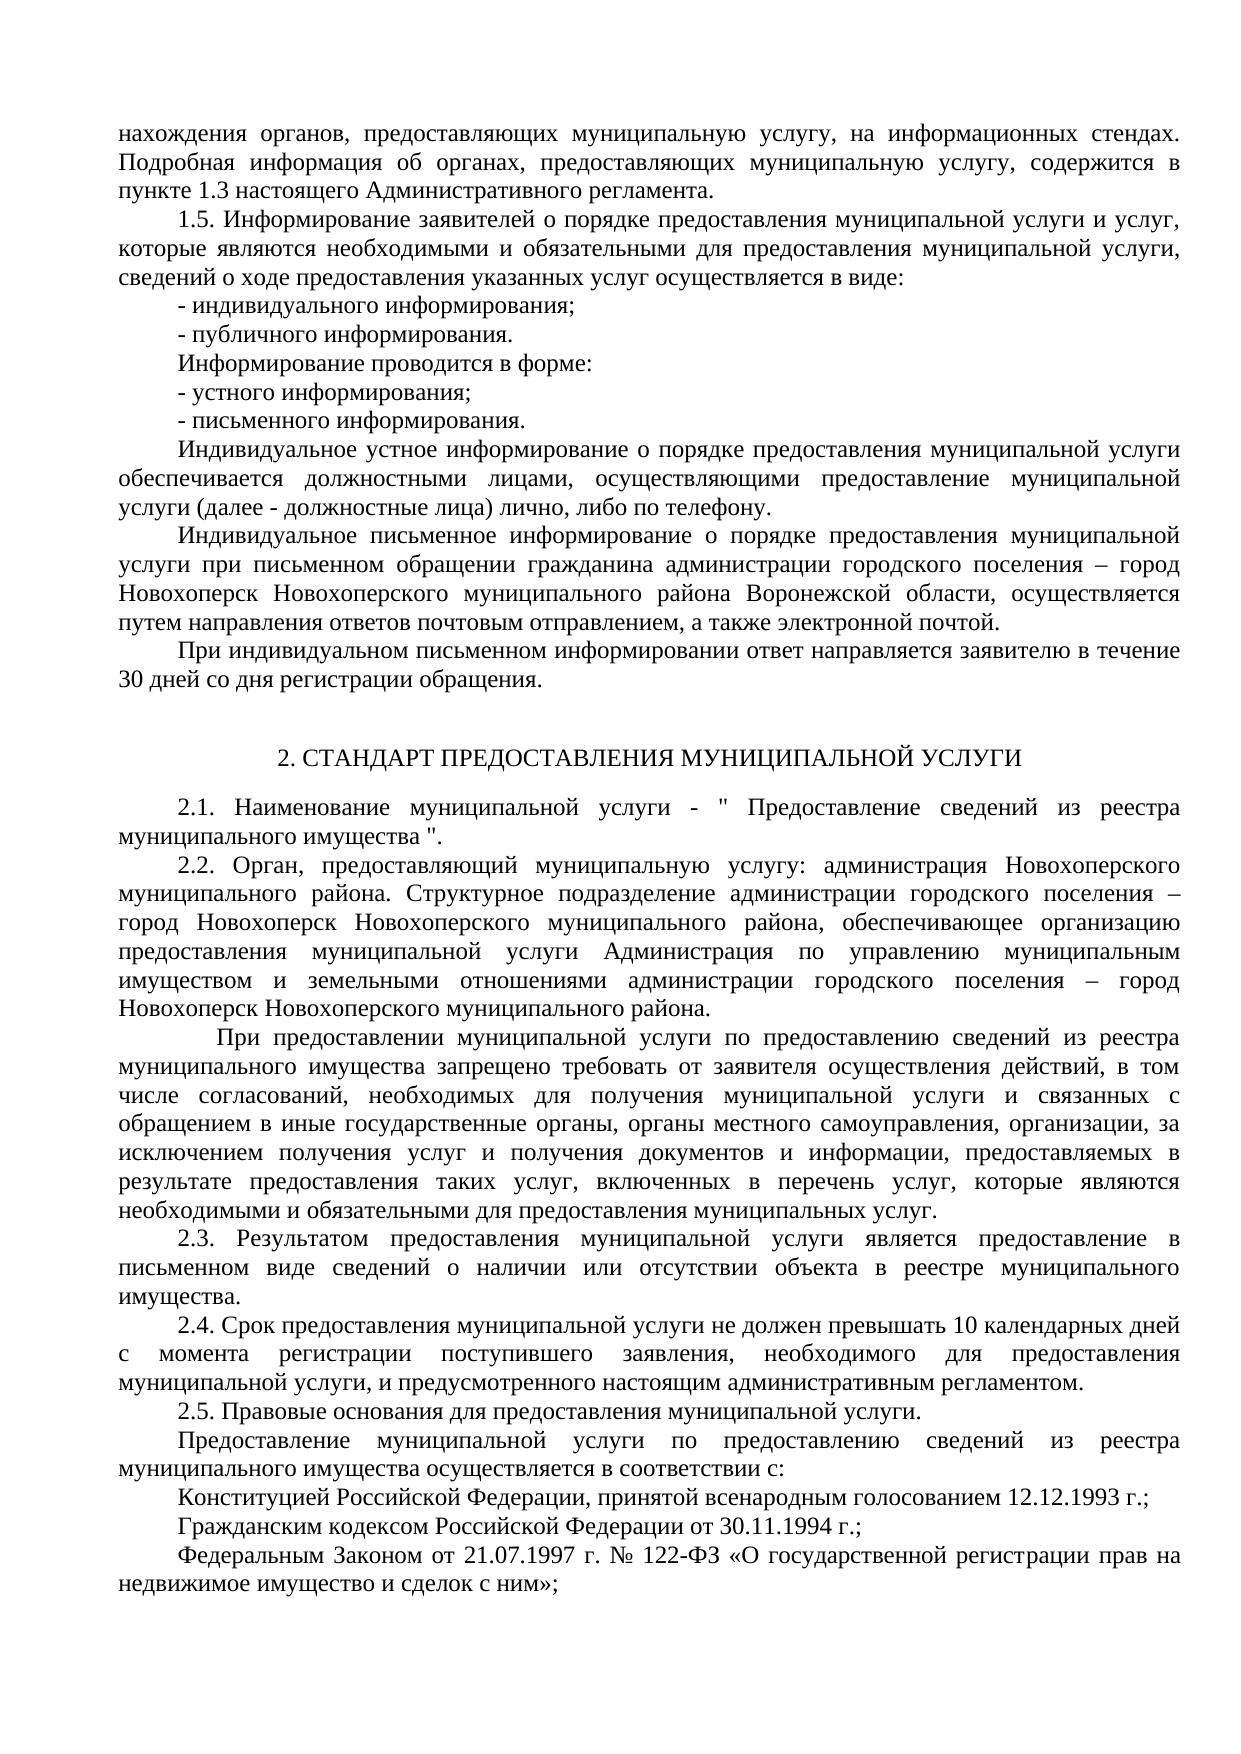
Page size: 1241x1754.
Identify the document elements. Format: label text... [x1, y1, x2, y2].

text Индивидуальное устное информирование о порядке предоставления муниципальной услуги обеспечивается должностными лицами, осуществляющими предоставление муниципальной услуги (далее - должностные лица) лично, либо по телефону. [118, 434, 1181, 521]
text - устного информирования; [118, 377, 1181, 406]
text При предоставлении муниципальной услуги по предоставлению сведений из реестра муниципального имущества запрещено требовать от заявителя осуществления действий, в том числе согласований, необходимых для получения муниципальной услуги и связанных с обращением в иные государственные органы, органы местного самоуправления, организации, за исключением получения услуг и получения документов и информации, предоставляемых в результате предоставления таких услуг, включенных в перечень услуг, которые являются необходимыми и обязательными для предоставления муниципальных услуг. [118, 1022, 1181, 1223]
text - публичного информирования. [118, 319, 1181, 348]
text Предоставление муниципальной услуги по предоставлению сведений из реестра муниципального имущества осуществляется в соответствии с: [118, 1425, 1181, 1482]
text Гражданским кодексом Российской Федерации от 30.11.1994 г.; [118, 1511, 1181, 1540]
text 2.1. Наименование муниципальной услуги - " Предоставление сведений из реестра муниципального имущества ". [118, 792, 1181, 850]
text 2.3. Результатом предоставления муниципальной услуги является предоставление в письменном виде сведений о наличии или отсутствии объекта в реестре муниципального имущества. [118, 1223, 1181, 1310]
text 2.4. Срок предоставления муниципальной услуги не должен превышать 10 календарных дней с момента регистрации поступившего заявления, необходимого для предоставления муниципальной услуги, и предусмотренного настоящим административным регламентом. [118, 1310, 1181, 1396]
text Конституцией Российской Федерации, принятой всенародным голосованием 12.12.1993 г.; [118, 1482, 1181, 1511]
text При индивидуальном письменном информировании ответ направляется заявителю в течение 30 дней со дня регистрации обращения. [118, 636, 1181, 693]
text Индивидуальное письменное информирование о порядке предоставления муниципальной услуги при письменном обращении гражданина администрации городского поселения – город Новохоперск Новохоперского муниципального района Воронежской области, осуществляется путем направления ответов почтовым отправлением, а также электронной почтой. [118, 521, 1181, 636]
text 1.5. Информирование заявителей о порядке предоставления муниципальной услуги и услуг, которые являются необходимыми и обязательными для предоставления муниципальной услуги, сведений о ходе предоставления указанных услуг осуществляется в виде: [118, 204, 1181, 291]
text - индивидуального информирования; [118, 291, 1181, 319]
text - письменного информирования. [118, 406, 1181, 434]
text Федеральным Законом от 21.07.1997 г. № 122-ФЗ «О государственной регистрации прав на недвижимое имущество и сделок с ним»; [118, 1540, 1181, 1597]
text 2. СТАНДАРТ ПРЕДОСТАВЛЕНИЯ МУНИЦИПАЛЬНОЙ УСЛУГИ [118, 743, 1181, 771]
text Информирование проводится в форме: [118, 348, 1181, 377]
text 2.2. Орган, предоставляющий муниципальную услугу: администрация Новохоперского муниципального района. Структурное подразделение администрации городского поселения – город Новохоперск Новохоперского муниципального района, обеспечивающее организацию предоставления муниципальной услуги Администрация по управлению муниципальным имуществом и земельными отношениями администрации городского поселения – город Новохоперск Новохоперского муниципального района. [118, 850, 1181, 1022]
text 2.5. Правовые основания для предоставления муниципальной услуги. [118, 1396, 1181, 1425]
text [118, 118, 1181, 204]
